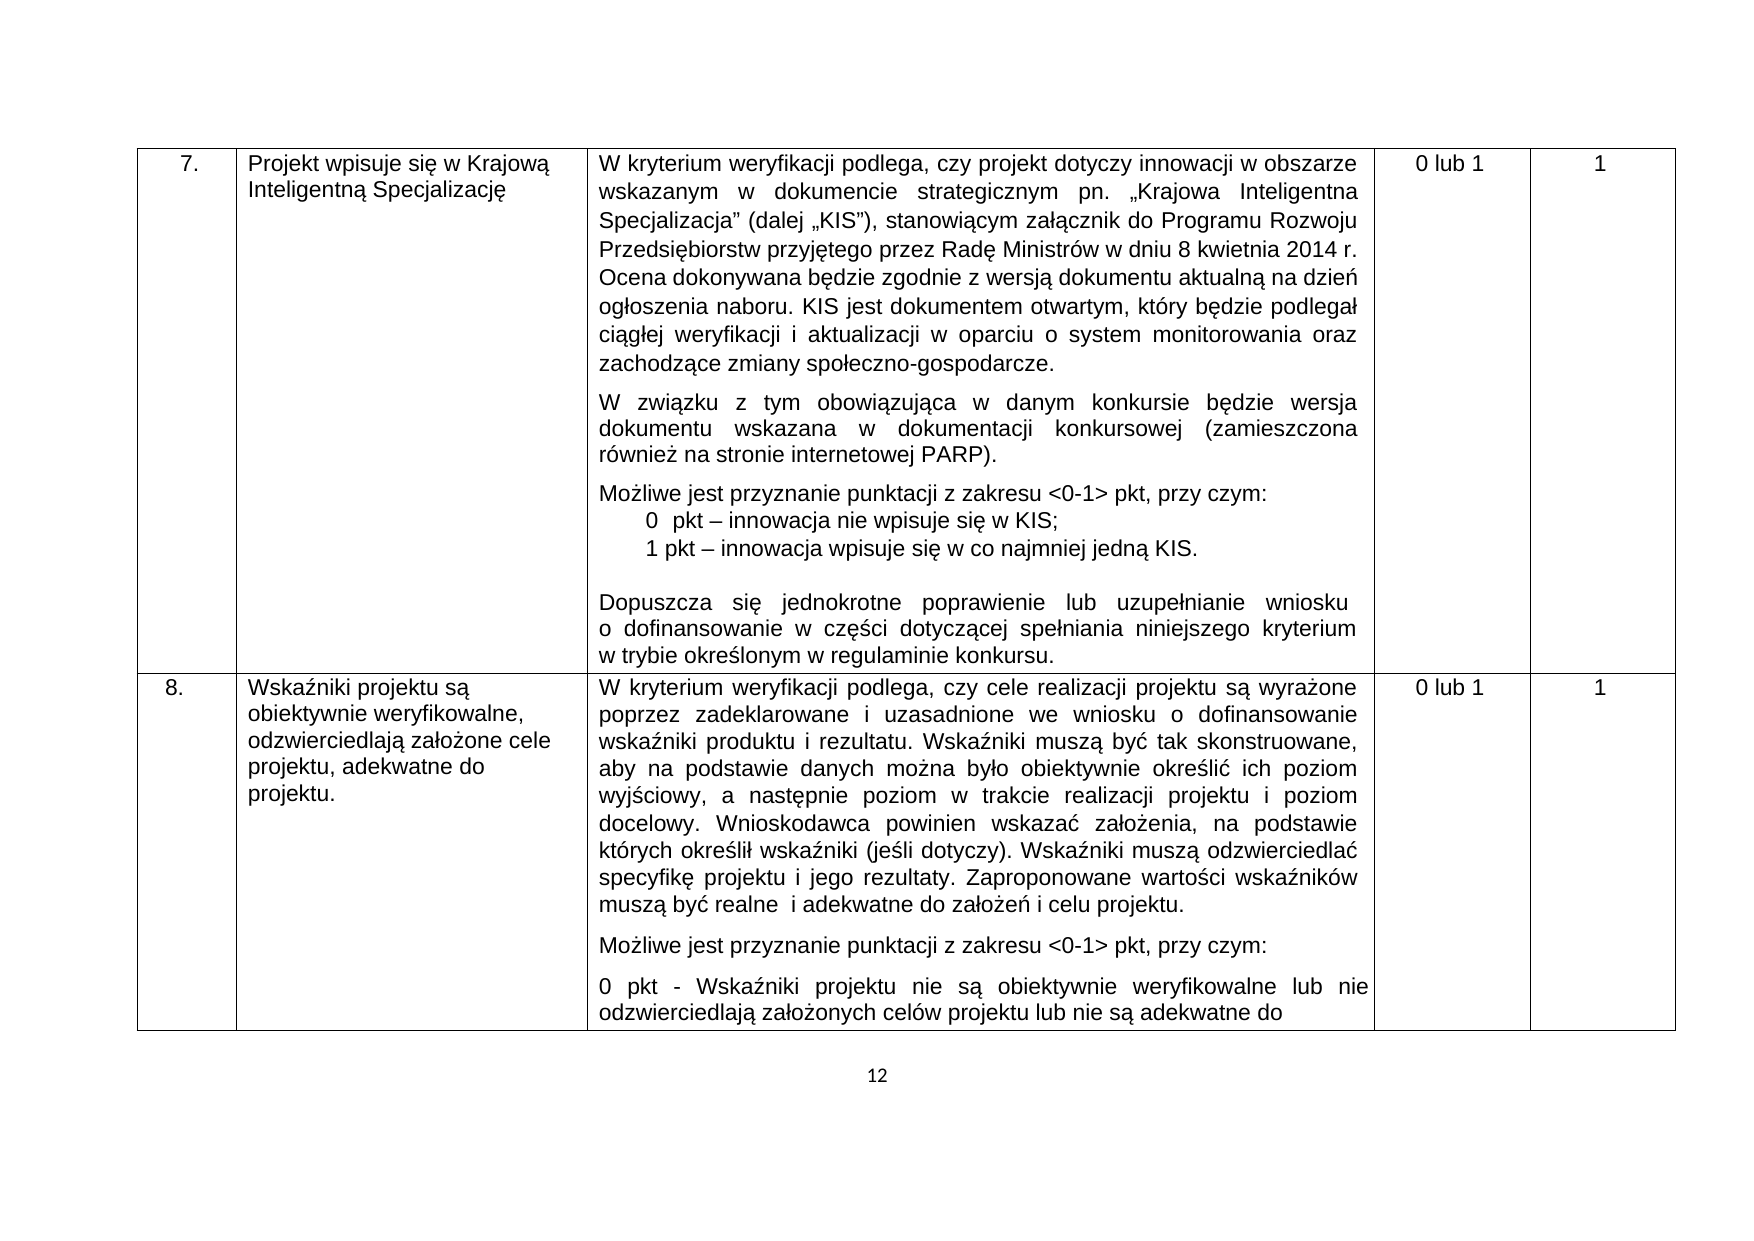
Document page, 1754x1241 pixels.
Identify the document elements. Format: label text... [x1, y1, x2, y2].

table_cell 1 [1531, 674, 1675, 1030]
table_cell W kryterium weryfikacji podlega, czy projekt dotyczy innowacji w obszarze wskazanym w dokumencie strategicznym pn. „Krajowa Inteligentna Specjalizacja” (dalej „KIS”), stanowiącym załącznik do Programu Rozwoju Przedsiębiorstw przyjętego przez Radę Ministrów w dniu 8 kwietnia 2014 r. Ocena dokonywana będzie zgodnie z wersją dokumentu aktualną na dzień ogłoszenia naboru. KIS jest dokumentem otwartym, który będzie podlegał ciągłej weryfikacji i aktualizacji w oparciu o system monitorowania oraz zachodzące zmiany społeczno-gospodarcze. W związku z tym obowiązująca w danym konkursie będzie wersja dokumentu wskazana w dokumentacji konkursowej (zamieszczona również na stronie internetowej PARP). Możliwe jest przyznanie punktacji z zakresu <0-1> pkt, przy czym: pkt – innowacja nie wpisuje się w KIS; 1 pkt – innowacja wpisuje się w co najmniej jedną KIS. Dopuszcza się jednokrotne poprawienie lub uzupełnianie wniosku o dofinansowanie w części dotyczącej spełniania niniejszego kryterium w trybie określonym w regulaminie konkursu. [588, 149, 1374, 672]
table_cell 7. [138, 149, 236, 672]
table_cell 0 lub 1 [1375, 149, 1530, 672]
table_cell 8. [138, 674, 236, 1030]
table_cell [588, 674, 1374, 1030]
table_cell 0 lub 1 [1375, 674, 1530, 1030]
table_cell 1 [1531, 149, 1675, 672]
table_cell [237, 674, 587, 1030]
table_cell Projekt wpisuje się w Krajową Inteligentną Specjalizację [237, 149, 587, 672]
